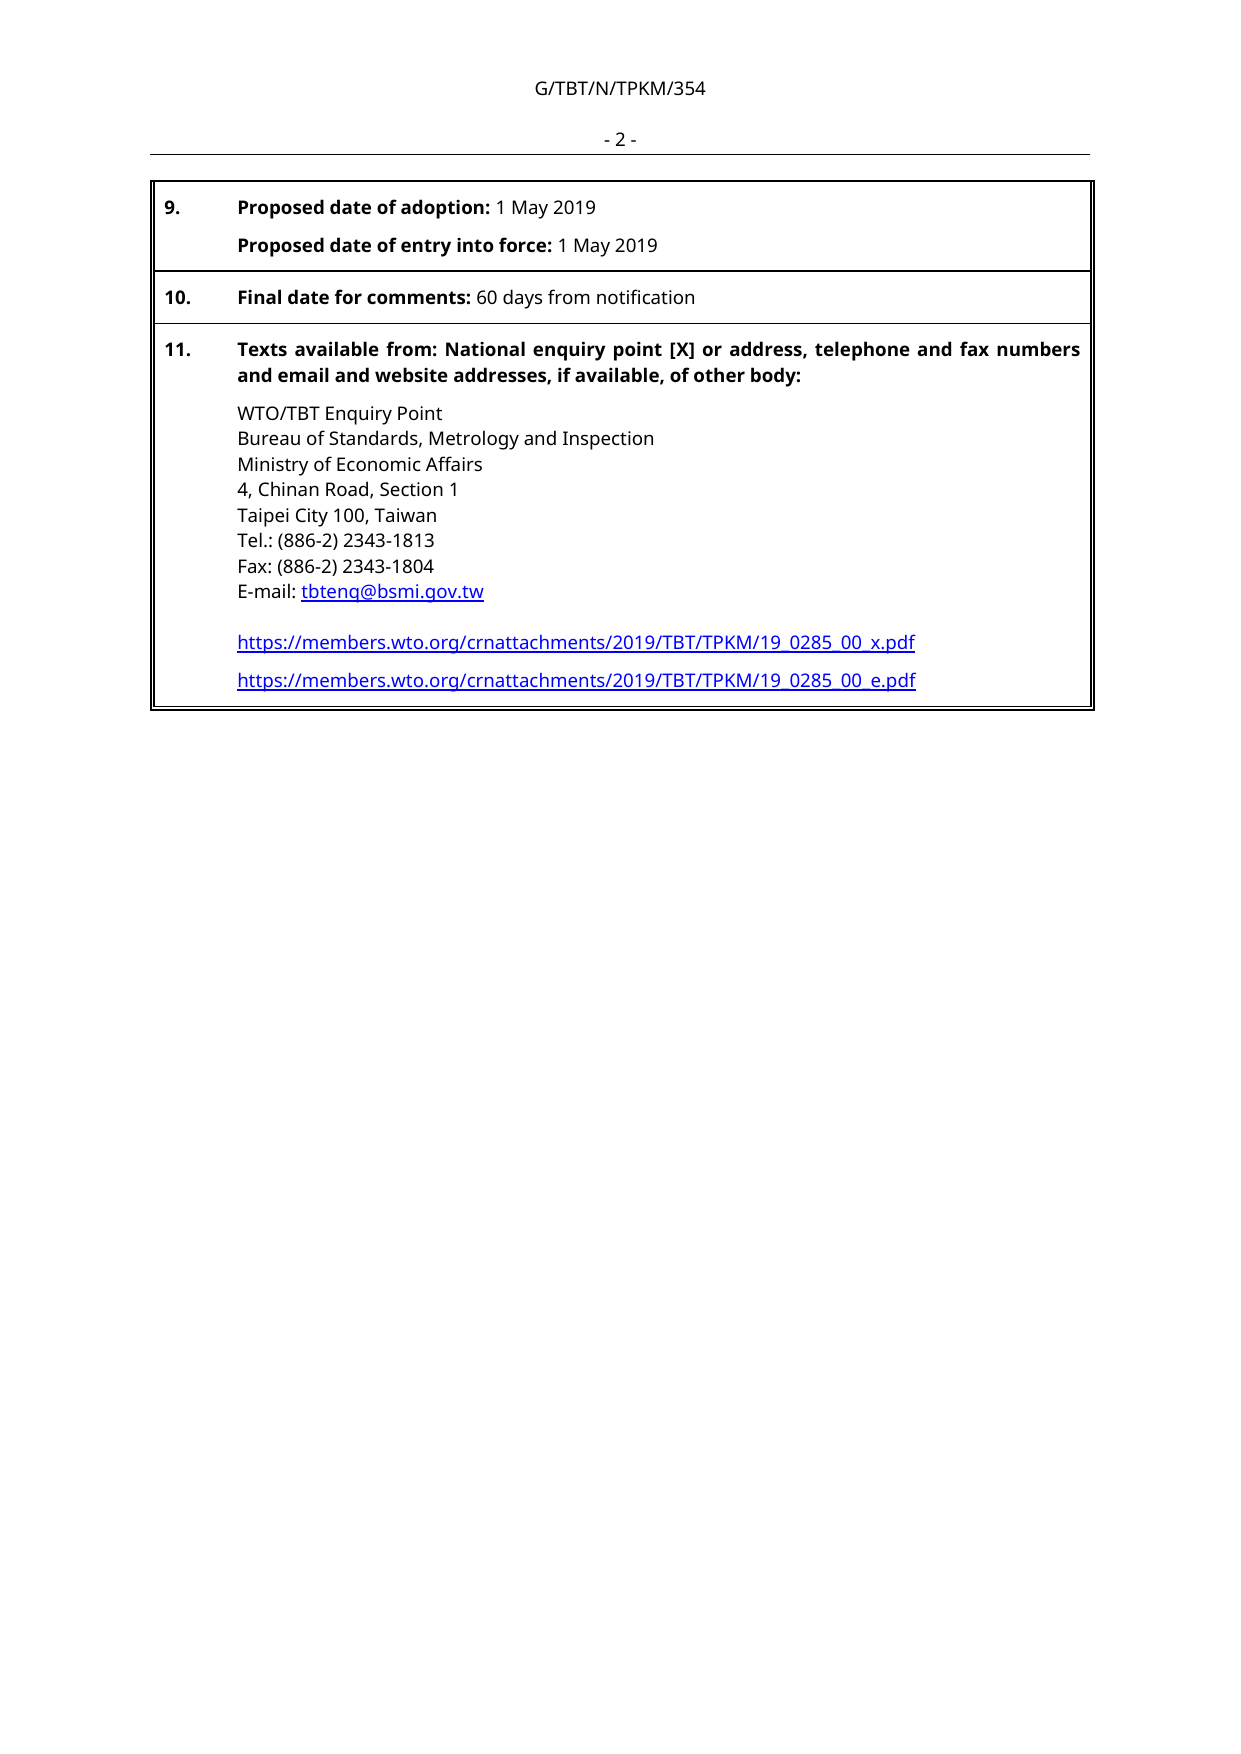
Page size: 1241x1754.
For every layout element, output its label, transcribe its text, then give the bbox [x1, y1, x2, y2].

table_cell 9. [155, 182, 225, 270]
table_cell Texts available from: National enquiry point [X] or address, telephone and fax numbers and email and website addresses, if available, of other body: WTO/TBT Enquiry Point Bureau of Standards, Metrology and Inspection Ministry of Economic Affairs 4, Chinan Road, Section 1 Taipei City 100, Taiwan Tel.: (886-2) 2343-1813 Fax: (886-2) 2343-1804 E-mail: tbtenq@bsmi.gov.tw https://members.wto.org/crnattachments/2019/TBT/TPKM/19_0285_00_x.pdf https://members.wto.org/crnattachments/2019/TBT/TPKM/19_0285_00_e.pdf [225, 324, 1090, 706]
table_cell 11. [155, 324, 225, 706]
table_cell 10. [155, 272, 225, 322]
table_cell Final date for comments: 60 days from notification [225, 272, 1090, 322]
table_cell Proposed date of adoption: 1 May 2019 Proposed date of entry into force: 1 May 2019 [225, 182, 1090, 270]
